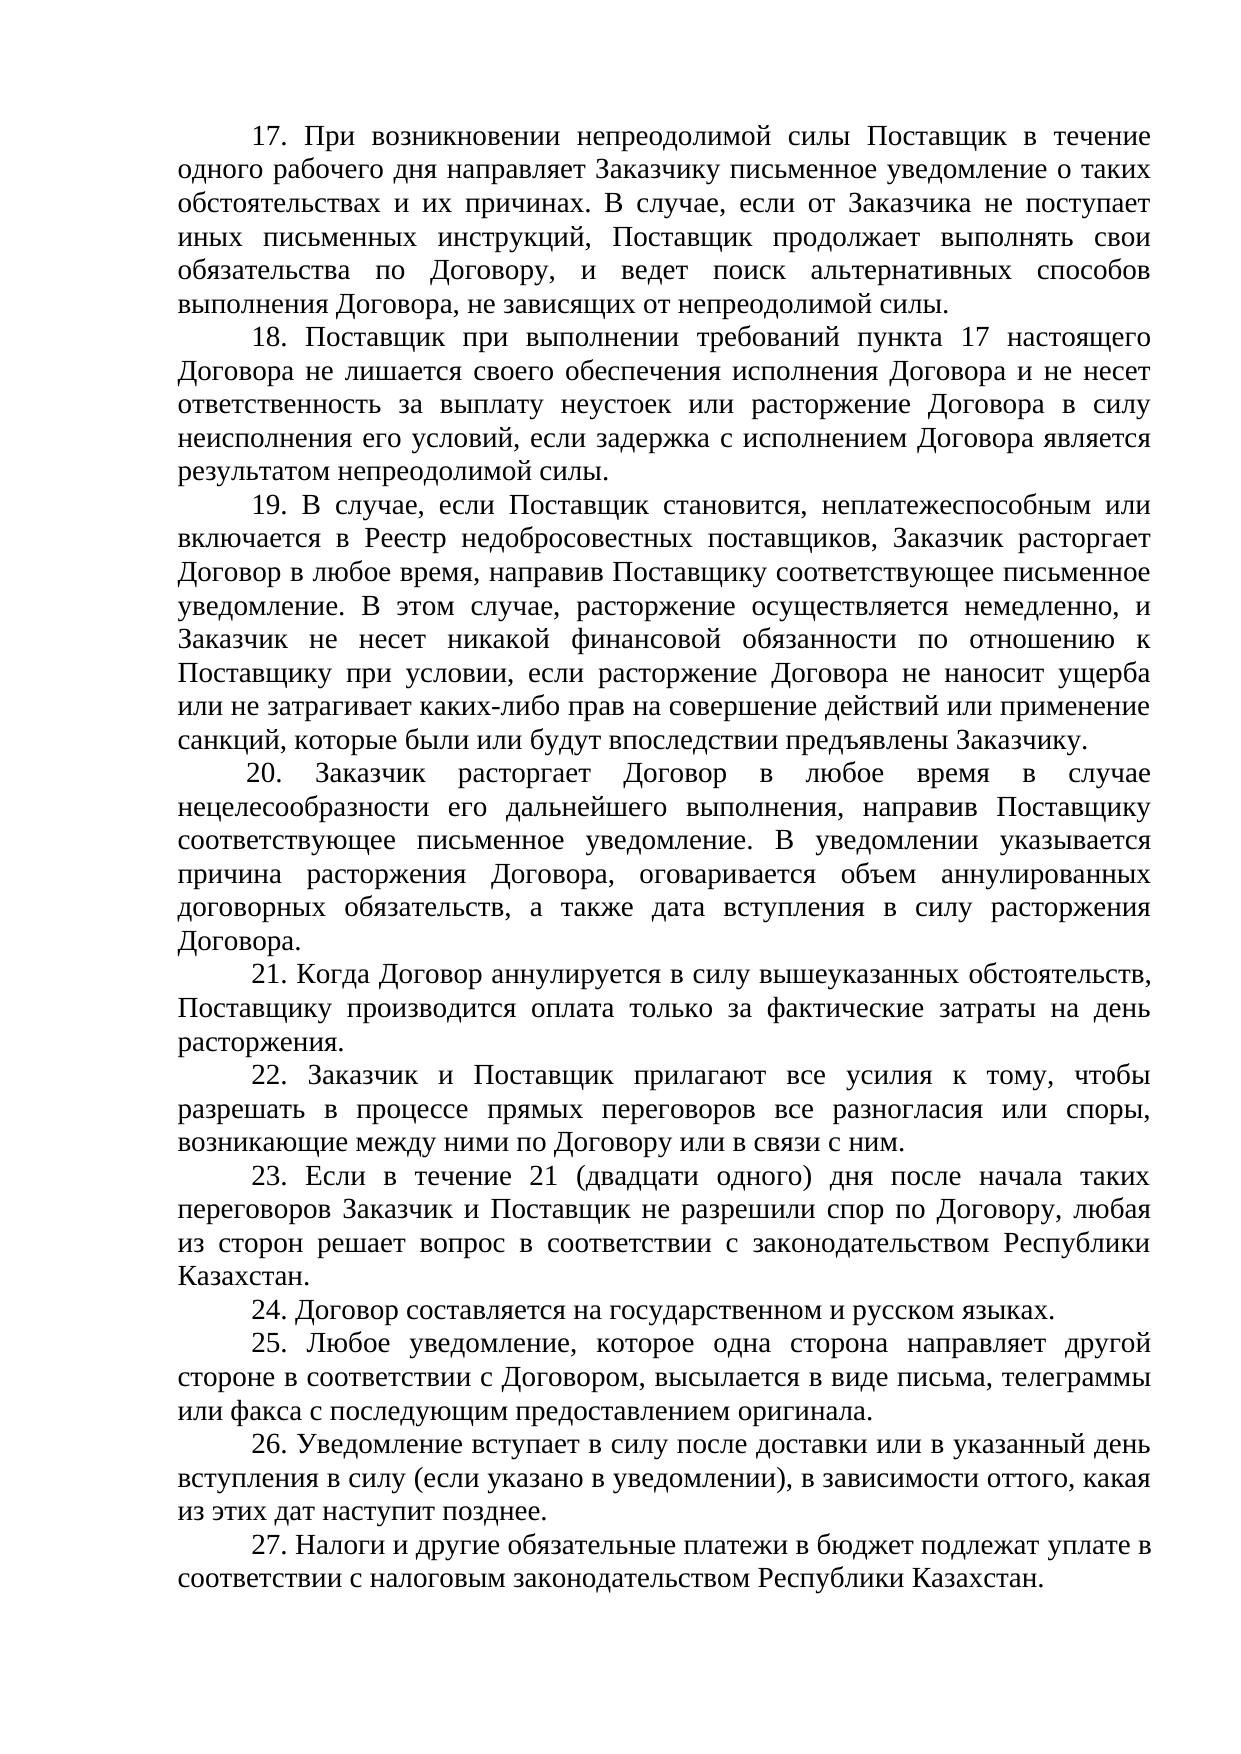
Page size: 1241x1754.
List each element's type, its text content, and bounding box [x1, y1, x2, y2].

text 22. Заказчик и Поставщик прилагают все усилия к тому, чтобы разрешать в процессе прямых переговоров все разногласия или споры, возникающие между ними по Договору или в связи с ним. [177, 1057, 1152, 1158]
text 21. Когда Договор аннулируется в силу вышеуказанных обстоятельств, Поставщику производится оплата только за фактические затраты на день расторжения. [177, 957, 1152, 1057]
text 19. В случае, если Поставщик становится, неплатежеспособным или включается в Реестр недобросовестных поставщиков, Заказчик расторгает Договор в любое время, направив Поставщику соответствующее письменное уведомление. В этом случае, расторжение осуществляется немедленно, и Заказчик не несет никакой финансовой обязанности по отношению к Поставщику при условии, если расторжение Договора не наносит ущерба или не затрагивает каких-либо прав на совершение действий или применение санкций, которые были или будут впоследствии предъявлены Заказчику. [177, 487, 1152, 755]
text 23. Если в течение 21 (двадцати одного) дня после начала таких переговоров Заказчик и Поставщик не разрешили спор по Договору, любая из сторон решает вопрос в соответствии с законодательством Республики Казахстан. [177, 1158, 1152, 1292]
text 26. Уведомление вступает в силу после доставки или в указанный день вступления в силу (если указано в уведомлении), в зависимости оттого, какая из этих дат наступит позднее. [177, 1426, 1152, 1527]
text 24. Договор составляется на государственном и русском языках. [177, 1292, 1152, 1326]
text 17. При возникновении непреодолимой силы Поставщик в течение одного рабочего дня направляет Заказчику письменное уведомление о таких обстоятельствах и их причинах. В случае, если от Заказчика не поступает иных письменных инструкций, Поставщик продолжает выполнять свои обязательства по Договору, и ведет поиск альтернативных способов выполнения Договора, не зависящих от непреодолимой силы. [177, 118, 1152, 319]
text 20. Заказчик расторгает Договор в любое время в случае нецелесообразности его дальнейшего выполнения, направив Поставщику соответствующее письменное уведомление. В уведомлении указывается причина расторжения Договора, оговаривается объем аннулированных договорных обязательств, а также дата вступления в силу расторжения Договора. [177, 755, 1152, 957]
text 27. Налоги и другие обязательные платежи в бюджет подлежат уплате в соответствии с налоговым законодательством Республики Казахстан. [177, 1527, 1152, 1594]
text 18. Поставщик при выполнении требований пункта 17 настоящего Договора не лишается своего обеспечения исполнения Договора и не несет ответственность за выплату неустоек или расторжение Договора в силу неисполнения его условий, если задержка с исполнением Договора является результатом непреодолимой силы. [177, 319, 1152, 487]
text 25. Любое уведомление, которое одна сторона направляет другой стороне в соответствии с Договором, высылается в виде письма, телеграммы или факса с последующим предоставлением оригинала. [177, 1326, 1152, 1426]
